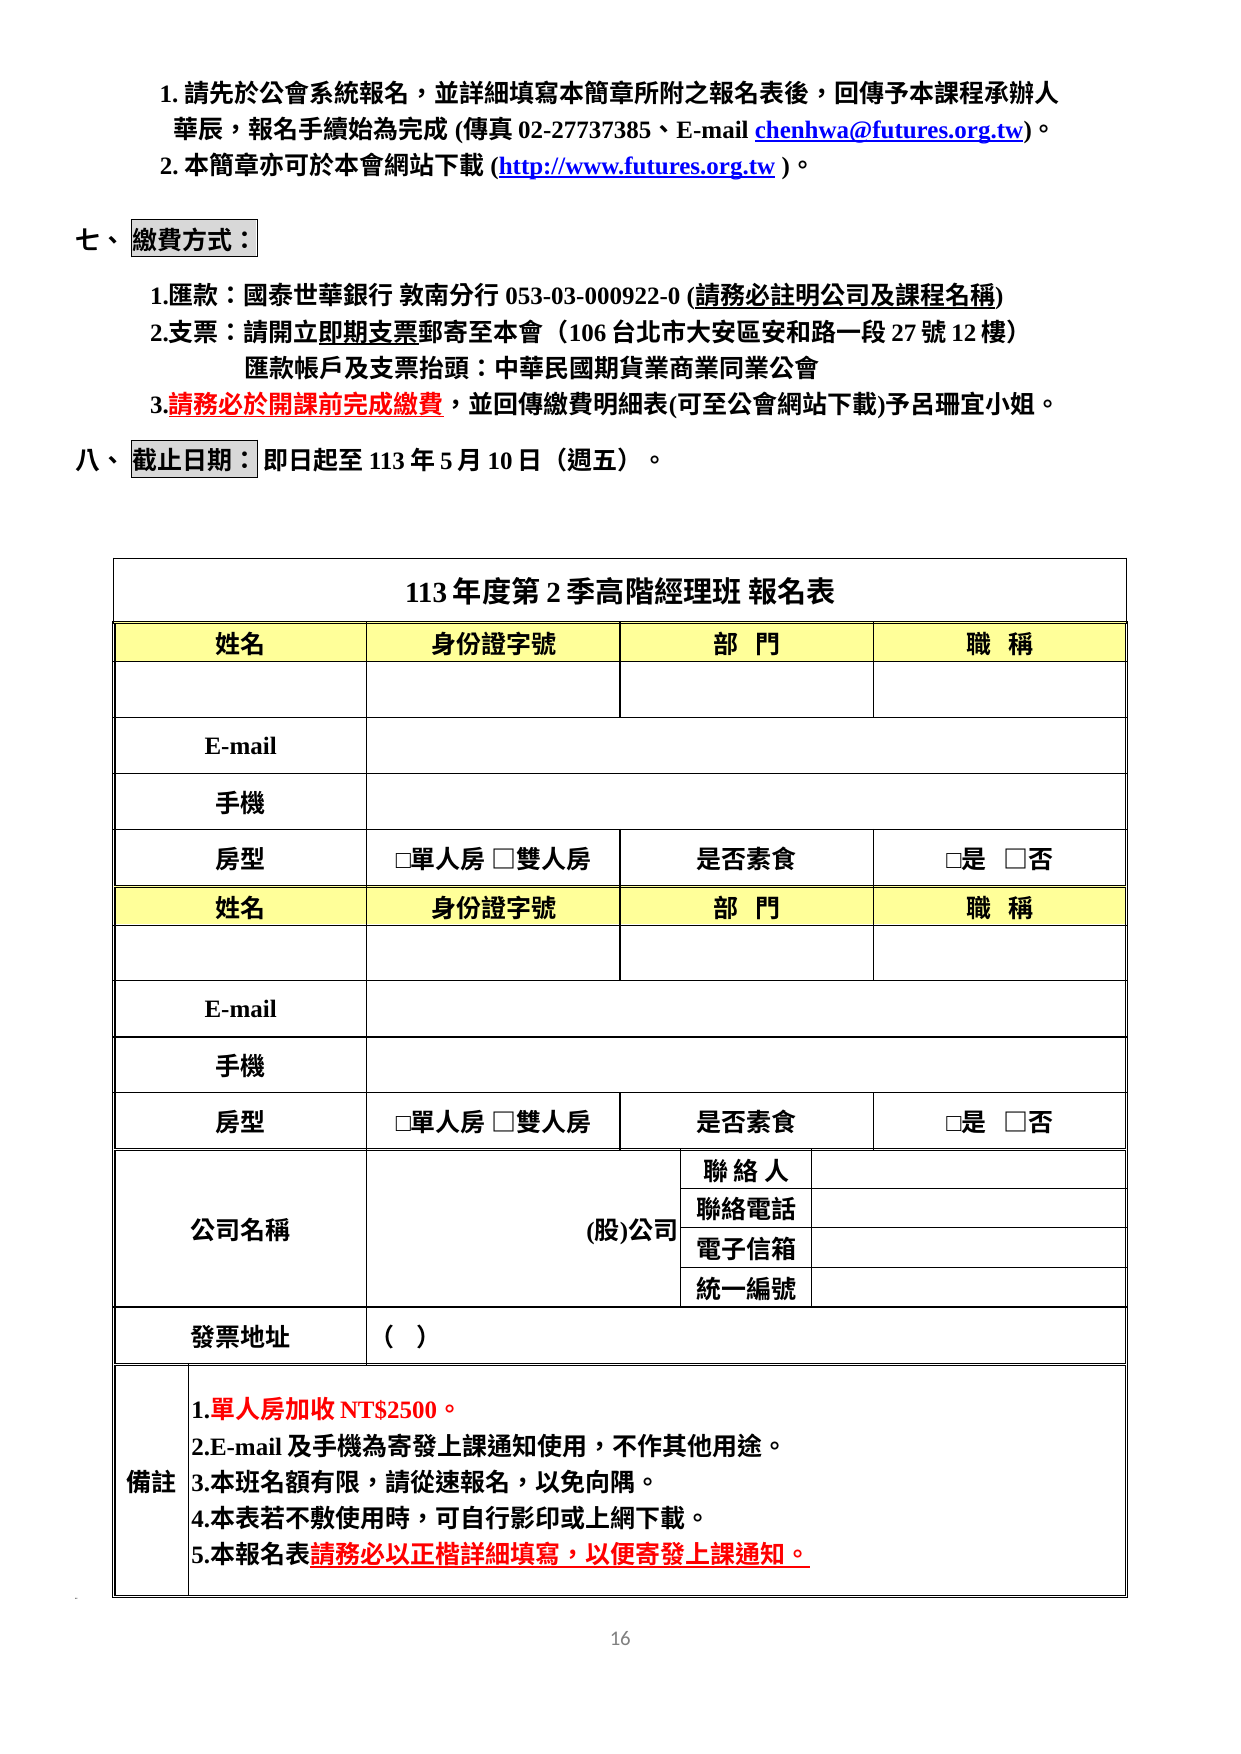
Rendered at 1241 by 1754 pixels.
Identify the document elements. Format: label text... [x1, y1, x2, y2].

table_cell E-mail [116, 981, 366, 1036]
table_cell [874, 926, 1125, 980]
table_cell [367, 981, 1125, 1036]
table_cell [874, 662, 1125, 717]
text 1. 請先於公會系統報名，並詳細填寫本簡章所附之報名表後，回傳予本課程承辦人 [159, 73, 1165, 109]
table_cell □是 □否 [874, 1093, 1125, 1148]
table_cell □是 □否 [874, 830, 1125, 885]
table_cell (股)公司 [367, 1151, 680, 1306]
table_cell 聯 絡 人 [681, 1151, 811, 1188]
table_cell [367, 1038, 1125, 1092]
table_header 113年度第2季高階經理班 報名表 [114, 559, 1126, 621]
text 七、 繳費方式： [75, 201, 1165, 276]
table_cell （ ） [367, 1308, 1125, 1363]
table_cell [621, 926, 873, 980]
table_cell 房型 [116, 1093, 366, 1148]
table_cell 是否素食 [621, 830, 873, 885]
table_cell 統一編號 [681, 1268, 811, 1306]
table_cell [367, 926, 619, 980]
table_cell E-mail [116, 718, 366, 773]
text 2.支票：請開立即期支票郵寄至本會（106台北市大安區安和路一段27號12樓） [150, 312, 1165, 348]
table_cell [812, 1151, 1125, 1188]
table_cell 部 門 [621, 888, 873, 924]
table_cell 部 門 [621, 624, 873, 661]
table_cell [812, 1228, 1125, 1267]
text 1.匯款：國泰世華銀行 敦南分行 053-03-000922-0 (請務必註明公司及課程名稱) [150, 276, 1165, 312]
table_cell [367, 662, 619, 717]
table_cell [116, 662, 366, 717]
table_cell 手機 [116, 774, 366, 829]
table_cell [116, 926, 366, 980]
text 八、 截止日期： 即日起至113年5月10日（週五）。 [75, 439, 257, 478]
table_cell 姓名 [116, 888, 366, 924]
table_cell [812, 1268, 1125, 1306]
table_cell 房型 [116, 830, 366, 885]
table_cell 1.單人房加收NT$2500。 2.E-mail及手機為寄發上課通知使用，不作其他用途。 3.本班名額有限，請從速報名，以免向隅。 4.本表若不敷使用時，可自行影印或上網下載。 5.本報名表請務必以正楷詳細填寫，以便寄發上課通知。 [189, 1366, 1125, 1595]
table_cell 手機 [116, 1038, 366, 1092]
table_cell □單人房 □雙人房 [367, 1093, 619, 1148]
table_cell 是否素食 [621, 1093, 873, 1148]
table_cell 發票地址 [116, 1308, 366, 1363]
table_cell [367, 718, 1125, 773]
table_cell 姓名 [116, 624, 366, 661]
table_cell [367, 774, 1125, 829]
table_cell 公司名稱 [116, 1151, 366, 1306]
table_cell 身份證字號 [367, 888, 619, 924]
table_cell □單人房 □雙人房 [367, 830, 619, 885]
table_cell 職 稱 [874, 888, 1125, 924]
text 華辰，報名手續始為完成 (傳真02-27737385、E-mail chenhwa@futures.org.tw)。 [155, 109, 1165, 146]
text 匯款帳戶及支票抬頭：中華民國期貨業商業同業公會 [75, 348, 1165, 384]
table_cell [812, 1189, 1125, 1227]
table_cell 聯絡電話 [681, 1189, 811, 1227]
text 八、 截止日期： 即日起至113年5月10日（週五）。 [258, 439, 1165, 478]
text 2. 本簡章亦可於本會網站下載 (http://www.futures.org.tw )。 [159, 146, 1165, 182]
table_cell 電子信箱 [681, 1228, 811, 1267]
text 3.請務必於開課前完成繳費，並回傳繳費明細表(可至公會網站下載)予呂珊宜小姐。 [150, 384, 1165, 421]
table_cell 備註 [116, 1366, 188, 1595]
table_cell [621, 662, 873, 717]
table_cell 身份證字號 [367, 624, 619, 661]
table_cell 職 稱 [874, 624, 1125, 661]
